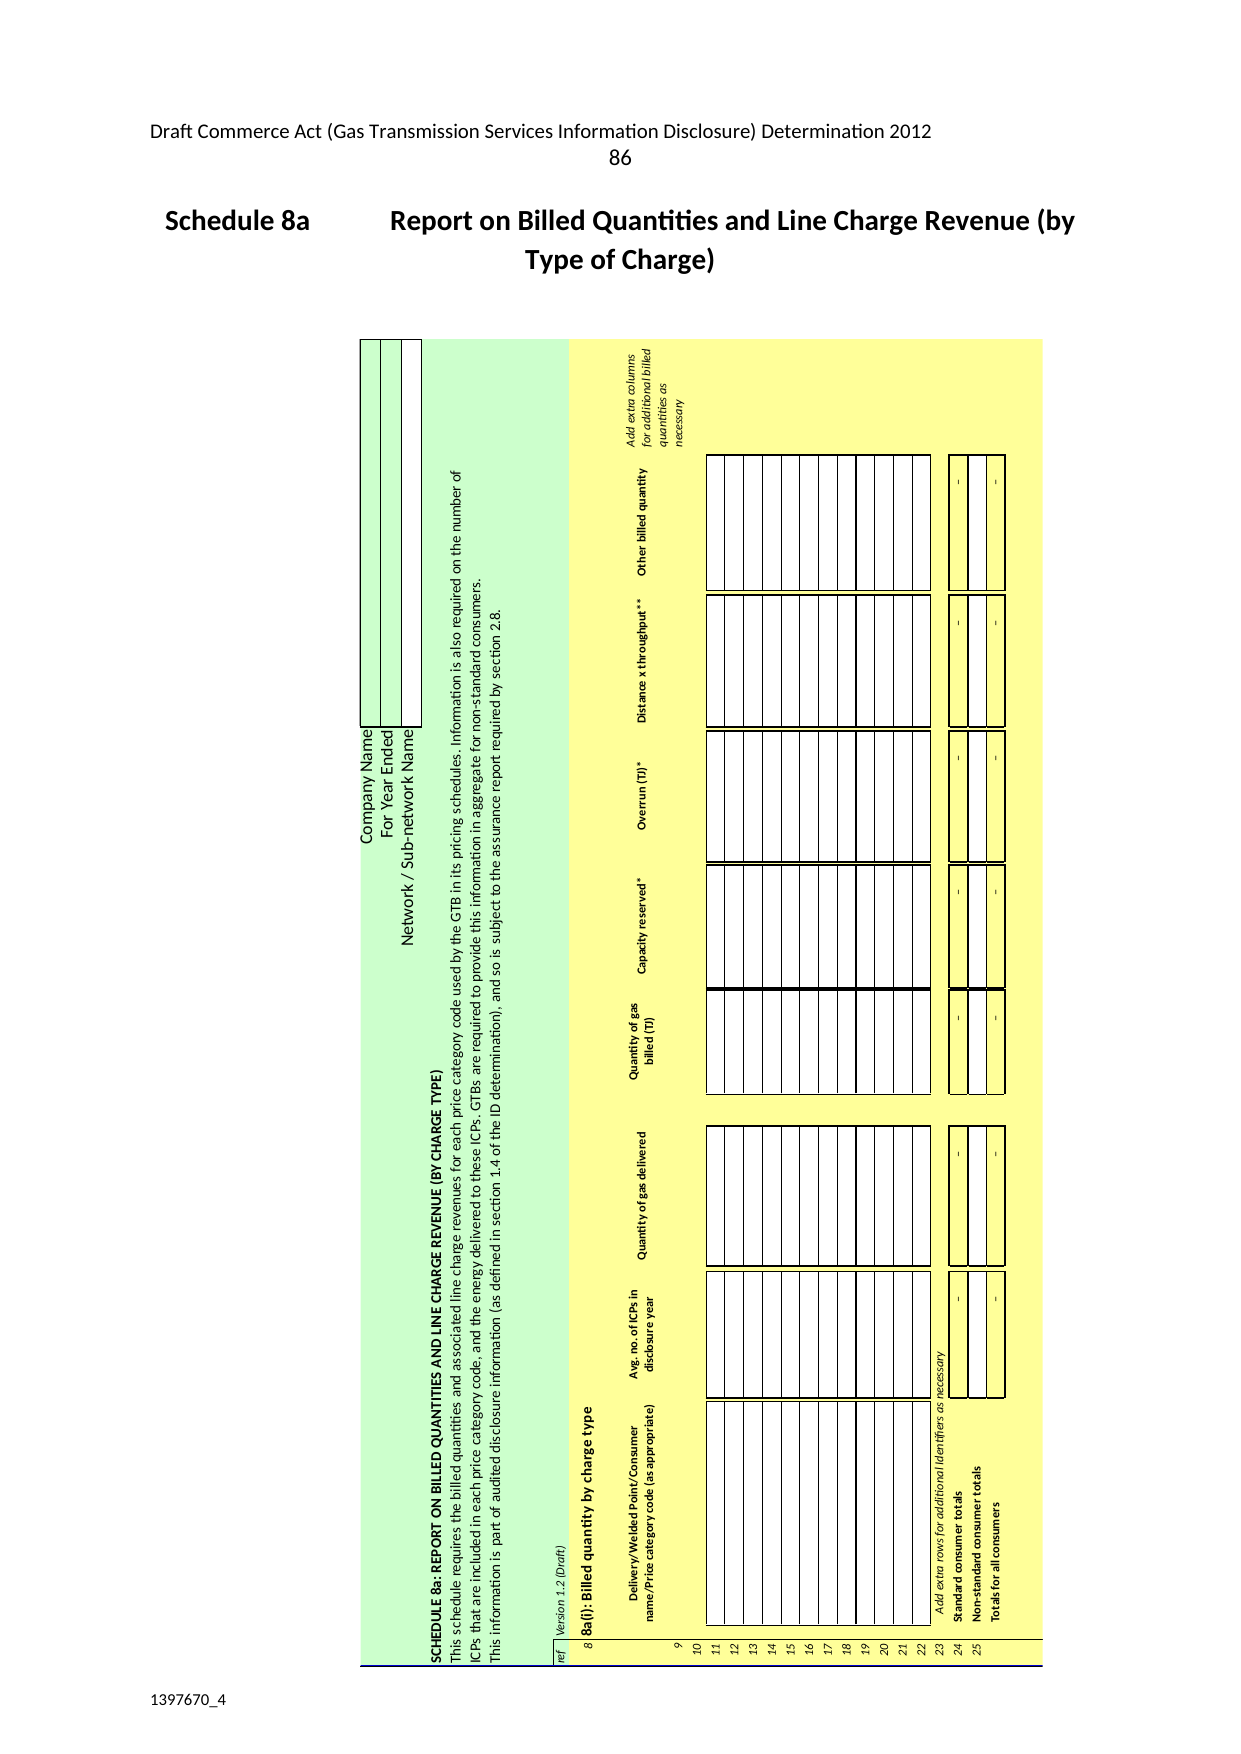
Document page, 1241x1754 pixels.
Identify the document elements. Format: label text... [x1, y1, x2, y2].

subtitle Schedule 8a Report on Billed Quantities and Line Charge Revenue (by Type of Charge) [150, 202, 1090, 277]
